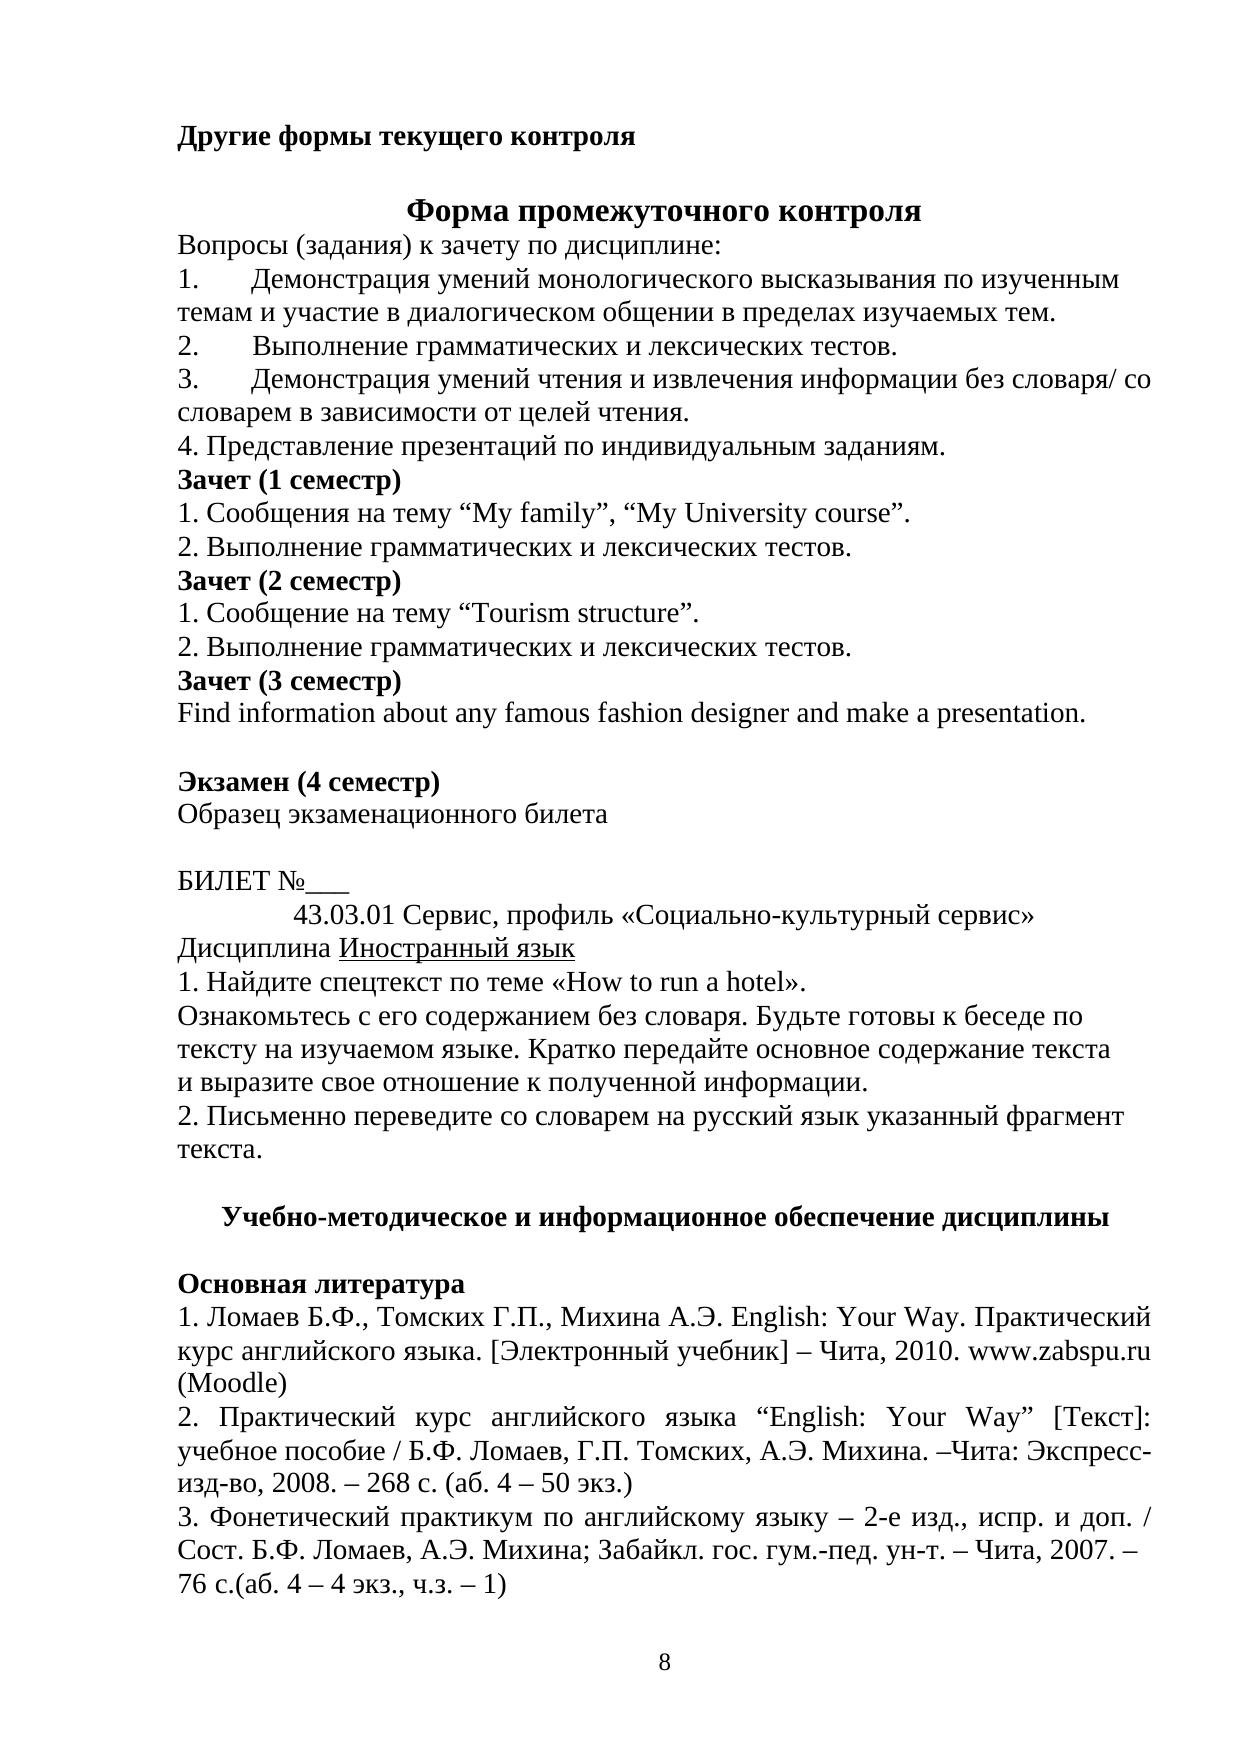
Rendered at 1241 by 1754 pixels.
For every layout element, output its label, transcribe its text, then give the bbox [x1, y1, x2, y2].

list Ломаев Б.Ф., Томских Г.П., Михина А.Э. English: Your Way. Практический курс английского языка. [Электронный учебник] – Чита, 2010. www.zabspu.ru (Moodle) [177, 1301, 1152, 1399]
text Образец экзаменационного билета [177, 797, 1152, 830]
text Экзамен (4 семестр) [177, 764, 1152, 797]
list Практический курс английского языка “English: Your Way” [Текст]: учебное пособие / Б.Ф. Ломаев, Г.П. Томских, А.Э. Михина. –Чита: Экспресс-изд-во, 2008. – 268 с. (аб. 4 – 50 экз.) [177, 1401, 1152, 1499]
list Выполнение грамматических и лексических тестов. [177, 328, 1152, 362]
list Фонетический практикум по английскому языку – 2-е изд., испр. и доп. / Сост. Б.Ф. Ломаев, А.Э. Михина; Забайкл. гос. гум.-пед. ун-т. – Чита, 2007. – [177, 1501, 1152, 1566]
text Форма промежуточного контроля [406, 190, 1152, 228]
text Зачет (2 семестр) [177, 563, 1152, 596]
text БИЛЕТ №___ [177, 863, 1152, 897]
list Демонстрация умений чтения и извлечения информации без словаря/ со словарем в зависимости от целей чтения. [177, 363, 1152, 428]
text 8 [150, 1647, 1179, 1676]
text Другие формы текущего контроля [177, 118, 1152, 151]
text Вопросы (задания) к зачету по дисциплине: [177, 228, 1152, 261]
list Представление презентаций по индивидуальным заданиям. [177, 428, 1152, 462]
list Сообщение на тему “Tourism structure”. [177, 596, 1152, 629]
list Выполнение грамматических и лексических тестов. [177, 529, 1152, 562]
text Find information about any famous fashion designer and make a presentation. [177, 697, 1152, 729]
text Ознакомьтесь с его содержанием без словаря. Будьте готовы к беседе по тексту на изучаемом языке. Кратко передайте основное содержание текста и выразите свое отношение к полученной информации. [177, 999, 1133, 1098]
list Письменно переведите со словарем на русский язык указанный фрагмент текста. [177, 1099, 1125, 1164]
text Учебно-методическое и информационное обеспечение дисциплины [221, 1199, 1152, 1233]
text Зачет (3 семестр) [177, 663, 1152, 697]
text 43.03.01 Сервис, профиль «Социально-культурный сервис» Дисциплина Иностранный язык [177, 898, 1035, 964]
list с.(аб. 4 – 4 экз., ч.з. – 1) [177, 1566, 1152, 1600]
text Зачет (1 семестр) [177, 462, 1152, 496]
text Основная литература [177, 1266, 1152, 1300]
list Демонстрация умений монологического высказывания по изученным темам и участие в диалогическом общении в пределах изучаемых тем. [177, 262, 1152, 328]
list Сообщения на тему “My family”, “My University course”. [177, 496, 1152, 529]
list Выполнение грамматических и лексических тестов. [177, 629, 1152, 663]
list Найдите спецтекст по теме «How to run a hotel». [177, 964, 1152, 998]
